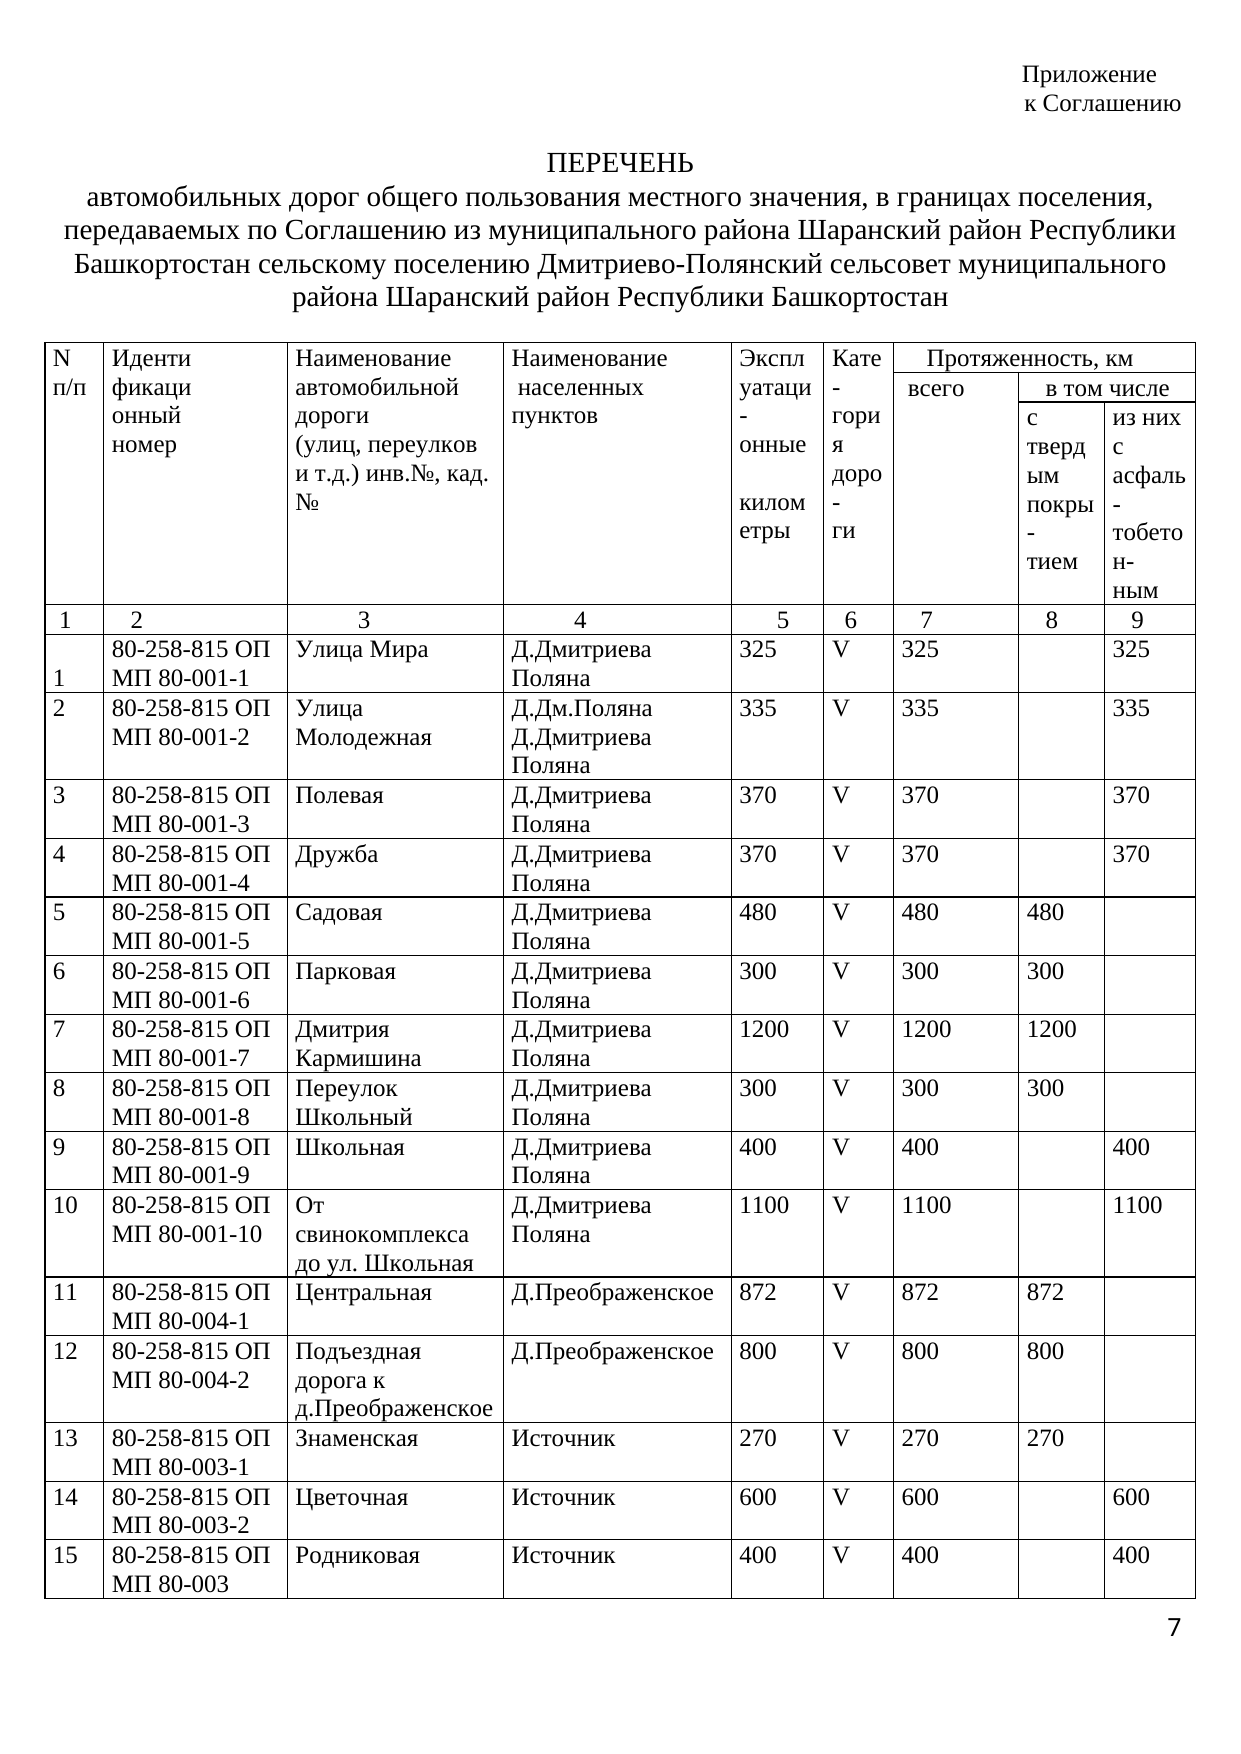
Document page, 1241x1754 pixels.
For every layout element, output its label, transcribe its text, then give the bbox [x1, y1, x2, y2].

table_cell 400 [1105, 1540, 1195, 1598]
table_cell 270 [732, 1423, 823, 1481]
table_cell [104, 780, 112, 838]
table_cell 9 [1105, 605, 1195, 633]
table_cell 80-258-815 ОП МП 80-001-8 [250, 1073, 287, 1131]
table_header N п/п [46, 343, 103, 604]
table_cell 335 [732, 693, 823, 779]
table_cell [1105, 956, 1195, 1013]
table_cell 400 [732, 1540, 823, 1598]
table_cell 300 [732, 956, 823, 1013]
table_cell 3 [288, 605, 503, 633]
table_cell [1019, 1482, 1104, 1539]
table_cell 80-258-815 ОП МП 80-001-2 [104, 693, 287, 779]
table_cell V [824, 1132, 893, 1189]
table_cell Источник [504, 1482, 731, 1539]
table_cell От свинокомплекса до ул. Школьная [288, 1190, 503, 1276]
table_cell Дмитрия Кармишина [288, 1015, 503, 1072]
table_cell 270 [894, 1423, 1018, 1481]
table_cell 600 [1105, 1482, 1195, 1539]
table_cell 80-258-815 ОП МП 80-001-7 [250, 1015, 287, 1072]
table_cell 1200 [732, 1015, 823, 1072]
table_cell 80-258-815 ОП МП 80-001-1 [250, 635, 287, 692]
text ПЕРЕЧЕНЬ [59, 145, 1181, 179]
table_cell 1100 [894, 1190, 1018, 1276]
table_cell 80-258-815 ОП МП 80-001-4 [250, 839, 287, 896]
table_cell Д.Дмитриева Поляна [504, 780, 731, 838]
table_cell 8 [46, 1073, 103, 1131]
text автомобильных дорог общего пользования местного значения, в границах поселения, [59, 179, 1181, 212]
table_cell 5 [732, 605, 823, 633]
table_cell Источник [504, 1423, 731, 1481]
table_cell Д.Преображенское [504, 1336, 731, 1422]
table_cell 872 [1019, 1278, 1104, 1335]
table_cell всего [894, 373, 1018, 604]
table_cell V [824, 898, 893, 955]
table_cell Д.Дмитриева Поляна [504, 898, 731, 955]
table_cell 400 [732, 1132, 823, 1189]
table_cell [1019, 635, 1104, 692]
table_cell Переулок Школьный [288, 1073, 503, 1131]
table_cell V [824, 1015, 893, 1072]
table_cell 80-258-815 ОП МП 80-001-3 [250, 780, 287, 838]
table_cell 80-258-815 ОП МП 80-001-5 [250, 898, 287, 955]
table_cell 335 [1105, 693, 1195, 779]
table_cell V [824, 693, 893, 779]
table_cell [1105, 1278, 1195, 1335]
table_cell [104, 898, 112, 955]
table_cell Родниковая [288, 1540, 503, 1598]
table_cell 7 [894, 605, 1018, 633]
table_cell 270 [1019, 1423, 1104, 1481]
table_cell V [824, 1073, 893, 1131]
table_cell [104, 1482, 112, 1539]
table_cell [1105, 1423, 1195, 1481]
table_cell V [824, 956, 893, 1013]
table_cell Дружба [288, 839, 503, 896]
table_cell 300 [1019, 956, 1104, 1013]
table_cell 80-258-815 ОП МП 80-003-2 [250, 1482, 287, 1539]
text к Соглашению [61, 88, 1181, 117]
table_cell 11 [46, 1278, 103, 1335]
table_cell 370 [732, 839, 823, 896]
table_cell 872 [894, 1278, 1018, 1335]
table_cell 600 [894, 1482, 1018, 1539]
table_cell V [824, 780, 893, 838]
table_cell 1200 [1019, 1015, 1104, 1072]
table_cell 370 [732, 780, 823, 838]
table_cell 4 [46, 839, 103, 896]
table_cell V [824, 1190, 893, 1276]
table_cell 80-258-815 ОП МП 80-001-9 [250, 1132, 287, 1189]
table_cell 8 [1019, 605, 1104, 633]
table_cell Школьная [288, 1132, 503, 1189]
table_cell Д.Дмитриева Поляна [504, 1073, 731, 1131]
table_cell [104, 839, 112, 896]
table_cell Знаменская [288, 1423, 503, 1481]
table_cell Источник [504, 1540, 731, 1598]
table_cell Д.Дмитриева Поляна [504, 1132, 731, 1189]
table_cell 7 [46, 1015, 103, 1072]
table_header Иденти фикаци онный номер [104, 343, 287, 604]
table_cell 370 [894, 780, 1018, 838]
table_cell 370 [1105, 780, 1195, 838]
table_cell Центральная [288, 1278, 503, 1335]
table_cell [1105, 1015, 1195, 1072]
table_cell V [824, 635, 893, 692]
table_header Эксплуатаци- онные километры [732, 343, 823, 604]
table_cell 13 [46, 1423, 103, 1481]
table_cell 80-258-815 ОП МП 80-003-1 [250, 1423, 287, 1481]
table_cell [1019, 780, 1104, 838]
table_header Наименование населенных пунктов [504, 343, 731, 604]
table_cell Полевая [288, 780, 503, 838]
table_cell 6 [46, 956, 103, 1013]
table_cell 800 [894, 1336, 1018, 1422]
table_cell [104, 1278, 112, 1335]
table_cell 80-258-815 ОП МП 80-004-2 [104, 1336, 287, 1422]
table_header Кате- гория доро- ги [824, 343, 893, 604]
table_cell из них с асфаль- тобетон- ным [1105, 403, 1195, 604]
table_cell 480 [732, 898, 823, 955]
table_cell [1105, 1073, 1195, 1131]
table_cell [1105, 1336, 1195, 1422]
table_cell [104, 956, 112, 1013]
table_cell 80-258-815 ОП МП 80-003 [229, 1540, 287, 1598]
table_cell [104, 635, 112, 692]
table_cell с твердым покры- тием [1019, 403, 1104, 604]
table_cell Д.Дмитриева Поляна [504, 1190, 731, 1276]
table_cell Д.Дмитриева Поляна [504, 635, 731, 692]
table_cell 800 [1019, 1336, 1104, 1422]
table_cell [1019, 1190, 1104, 1276]
table_cell 1 [46, 635, 103, 692]
table_cell 10 [46, 1190, 103, 1276]
table_cell 400 [894, 1540, 1018, 1598]
table_cell 3 [46, 780, 103, 838]
table_cell 480 [894, 898, 1018, 955]
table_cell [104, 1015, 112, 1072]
table_cell 325 [894, 635, 1018, 692]
table_cell Улица Молодежная [288, 693, 503, 779]
table_cell 800 [732, 1336, 823, 1422]
table_cell 80-258-815 ОП МП 80-004-1 [250, 1278, 287, 1335]
table_cell 300 [894, 1073, 1018, 1131]
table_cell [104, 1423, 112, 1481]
table_cell Д.Дмитриева Поляна [504, 839, 731, 896]
table_cell Д.Дмитриева Поляна [504, 956, 731, 1013]
table_cell 300 [732, 1073, 823, 1131]
table_cell 2 [46, 693, 103, 779]
table_cell [1019, 1132, 1104, 1189]
table_cell 1200 [894, 1015, 1018, 1072]
table_cell Садовая [288, 898, 503, 955]
table_cell 1100 [732, 1190, 823, 1276]
table_cell V [824, 1423, 893, 1481]
table_cell 370 [894, 839, 1018, 896]
table_cell 335 [894, 693, 1018, 779]
table_cell Подъездная дорога к д.Преображенское [288, 1336, 503, 1422]
table_cell 600 [732, 1482, 823, 1539]
text Приложение [59, 59, 1181, 88]
table_header Наименование автомобильной дороги (улиц, переулков и т.д.) инв.№, кад.№ [288, 343, 503, 604]
table_cell Парковая [288, 956, 503, 1013]
table_cell 300 [1019, 1073, 1104, 1131]
table_cell 325 [1105, 635, 1195, 692]
table_cell 872 [732, 1278, 823, 1335]
table_cell в том числе [1019, 373, 1195, 401]
table_cell Д.Дмитриева Поляна [504, 1015, 731, 1072]
table_cell 6 [824, 605, 893, 633]
table_header Протяженность, км [894, 343, 1195, 372]
table_cell 15 [46, 1540, 103, 1598]
table_cell 14 [46, 1482, 103, 1539]
table_cell Д.Дм.Поляна Д.Дмитриева Поляна [504, 693, 731, 779]
table_cell V [824, 1336, 893, 1422]
table_cell Цветочная [288, 1482, 503, 1539]
table_cell 370 [1105, 839, 1195, 896]
table_cell Улица Мира [288, 635, 503, 692]
table_cell V [824, 1482, 893, 1539]
table_cell 1100 [1105, 1190, 1195, 1276]
table_cell 12 [46, 1336, 103, 1422]
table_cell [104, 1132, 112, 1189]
table_cell Д.Преображенское [504, 1278, 731, 1335]
table_cell [1105, 898, 1195, 955]
table_cell 300 [894, 956, 1018, 1013]
table_cell [1019, 1540, 1104, 1598]
table_cell 325 [732, 635, 823, 692]
table_cell 400 [1105, 1132, 1195, 1189]
table_cell 9 [46, 1132, 103, 1189]
table_cell 1 [46, 605, 103, 633]
table_cell 80-258-815 ОП МП 80-001-6 [250, 956, 287, 1013]
table_cell 5 [46, 898, 103, 955]
table_cell 2 [104, 605, 287, 633]
table_cell [1019, 693, 1104, 779]
text передаваемых по Соглашению из муниципального района Шаранский район Республики Башкортостан сельскому поселению Дмитриево-Полянский сельсовет муниципального района Шаранский район Республики Башкортостан [59, 212, 1181, 313]
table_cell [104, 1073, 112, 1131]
table_cell 480 [1019, 898, 1104, 955]
table_cell [1019, 839, 1104, 896]
table_cell 80-258-815 ОП МП 80-001-10 [104, 1190, 287, 1276]
table_cell V [824, 839, 893, 896]
table_cell V [824, 1540, 893, 1598]
table_cell 400 [894, 1132, 1018, 1189]
table_cell 4 [504, 605, 731, 633]
table_cell V [824, 1278, 893, 1335]
